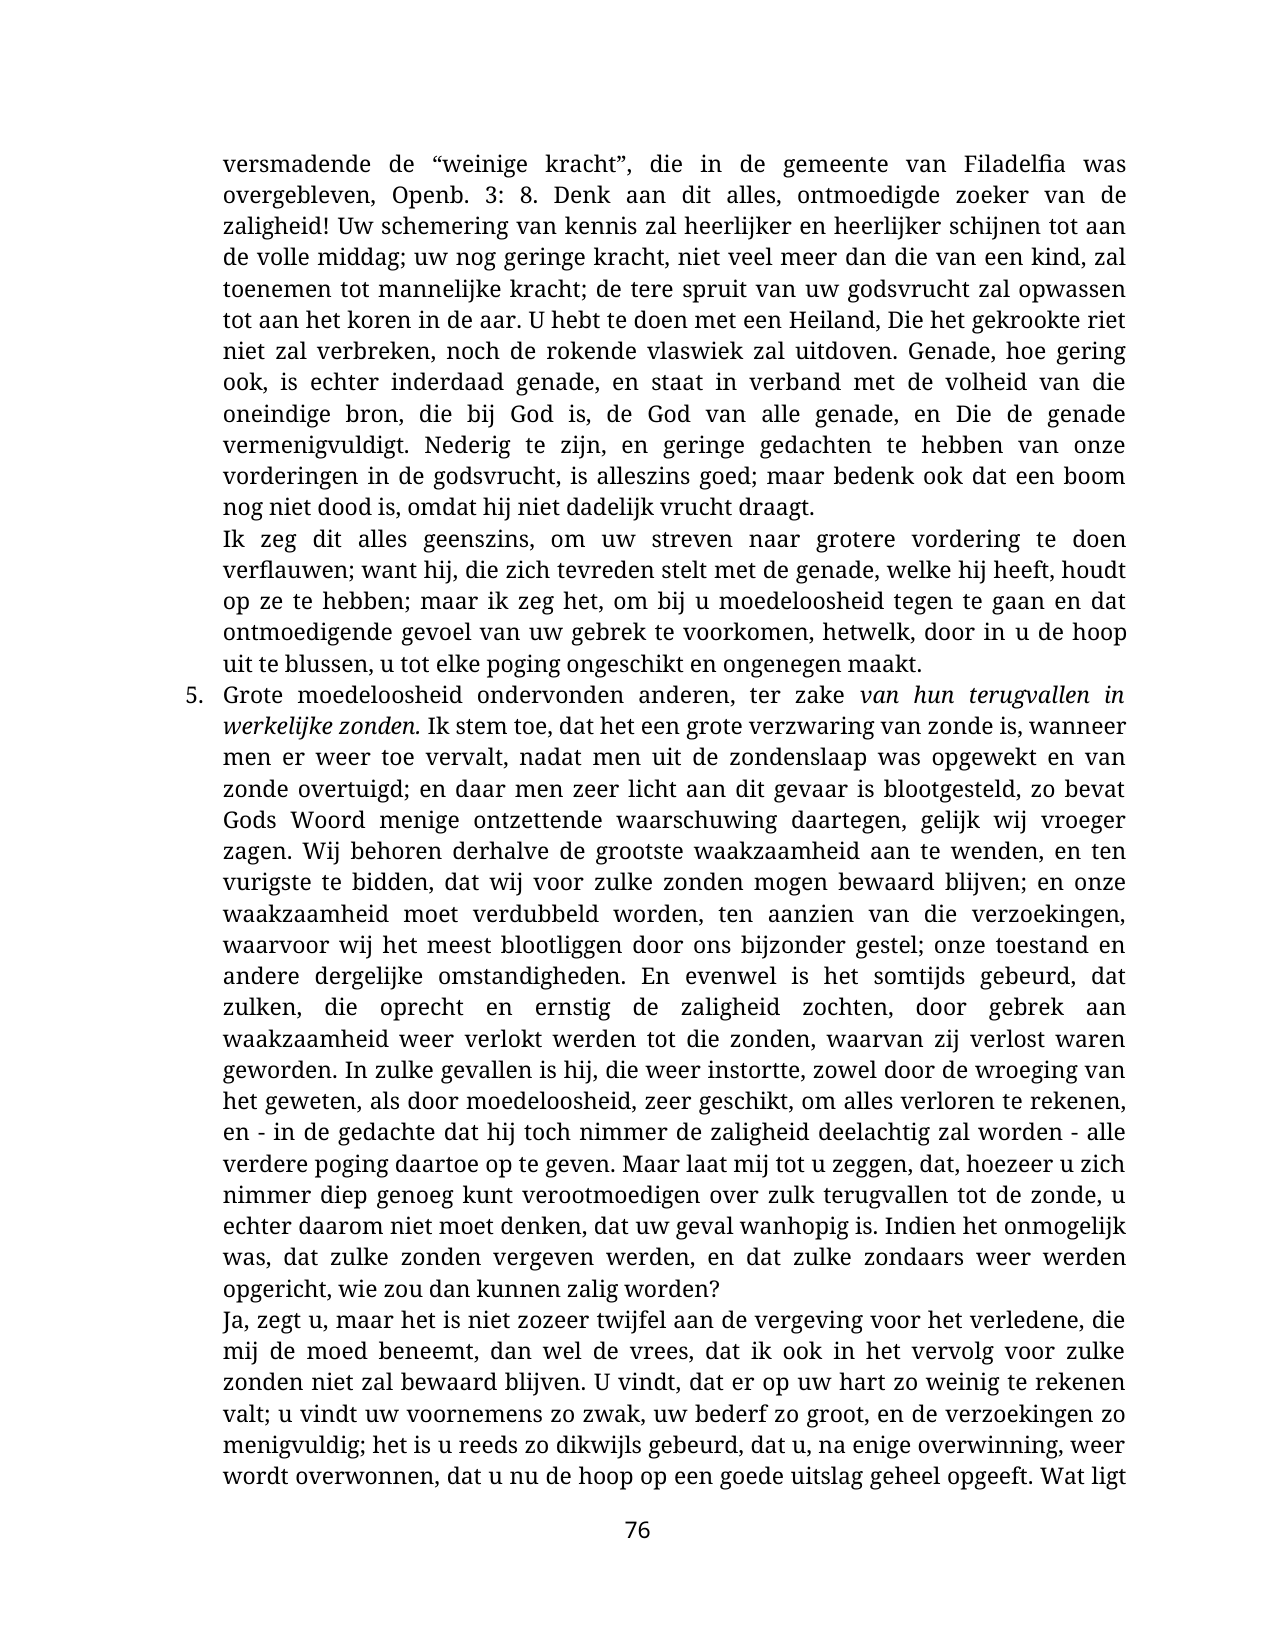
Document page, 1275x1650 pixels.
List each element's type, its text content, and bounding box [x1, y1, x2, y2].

list Ik zeg dit alles geenszins, om uw streven naar grotere vordering te doen verflauwen; want hij, die zich tevreden stelt met de genade, welke hij heeft, houdt op ze te hebben; maar ik zeg het, om bij u moedeloosheid tegen te gaan en dat ontmoedigende gevoel van uw gebrek te voorkomen, hetwelk, door in u de hoop uit te blussen, u tot elke poging ongeschikt en ongenegen maakt. [223, 523, 1127, 679]
list Grote moedeloosheid ondervonden anderen, ter zake van hun terugvallen in werkelijke zonden. Ik stem toe, dat het een grote verzwaring van zonde is, wanneer men er weer toe vervalt, nadat men uit de zondenslaap was opgewekt en van zonde overtuigd; en daar men zeer licht aan dit gevaar is blootgesteld, zo bevat Gods Woord menige ontzettende waarschuwing daartegen, gelijk wij vroeger zagen. Wij behoren derhalve de grootste waakzaamheid aan te wenden, en ten vurigste te bidden, dat wij voor zulke zonden mogen bewaard blijven; en onze waakzaamheid moet verdubbeld worden, ten aanzien van die verzoekingen, waarvoor wij het meest blootliggen door ons bijzonder gestel; onze toestand en andere dergelijke omstandigheden. En evenwel is het somtijds gebeurd, dat zulken, die oprecht en ernstig de zaligheid zochten, door gebrek aan waakzaamheid weer verlokt werden tot die zonden, waarvan zij verlost waren geworden. In zulke gevallen is hij, die weer instortte, zowel door de wroeging van het geweten, als door moedeloosheid, zeer geschikt, om alles verloren te rekenen, en - in de gedachte dat hij toch nimmer de zaligheid deelachtig zal worden - alle verdere poging daartoe op te geven. Maar laat mij tot u zeggen, dat, hoezeer u zich nimmer diep genoeg kunt verootmoedigen over zulk terugvallen tot de zonde, u echter daarom niet moet denken, dat uw geval wanhopig is. Indien het onmogelijk was, dat zulke zonden vergeven werden, en dat zulke zondaars weer werden opgericht, wie zou dan kunnen zalig worden? [185, 679, 1127, 1304]
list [223, 148, 1127, 523]
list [223, 1304, 1127, 1491]
